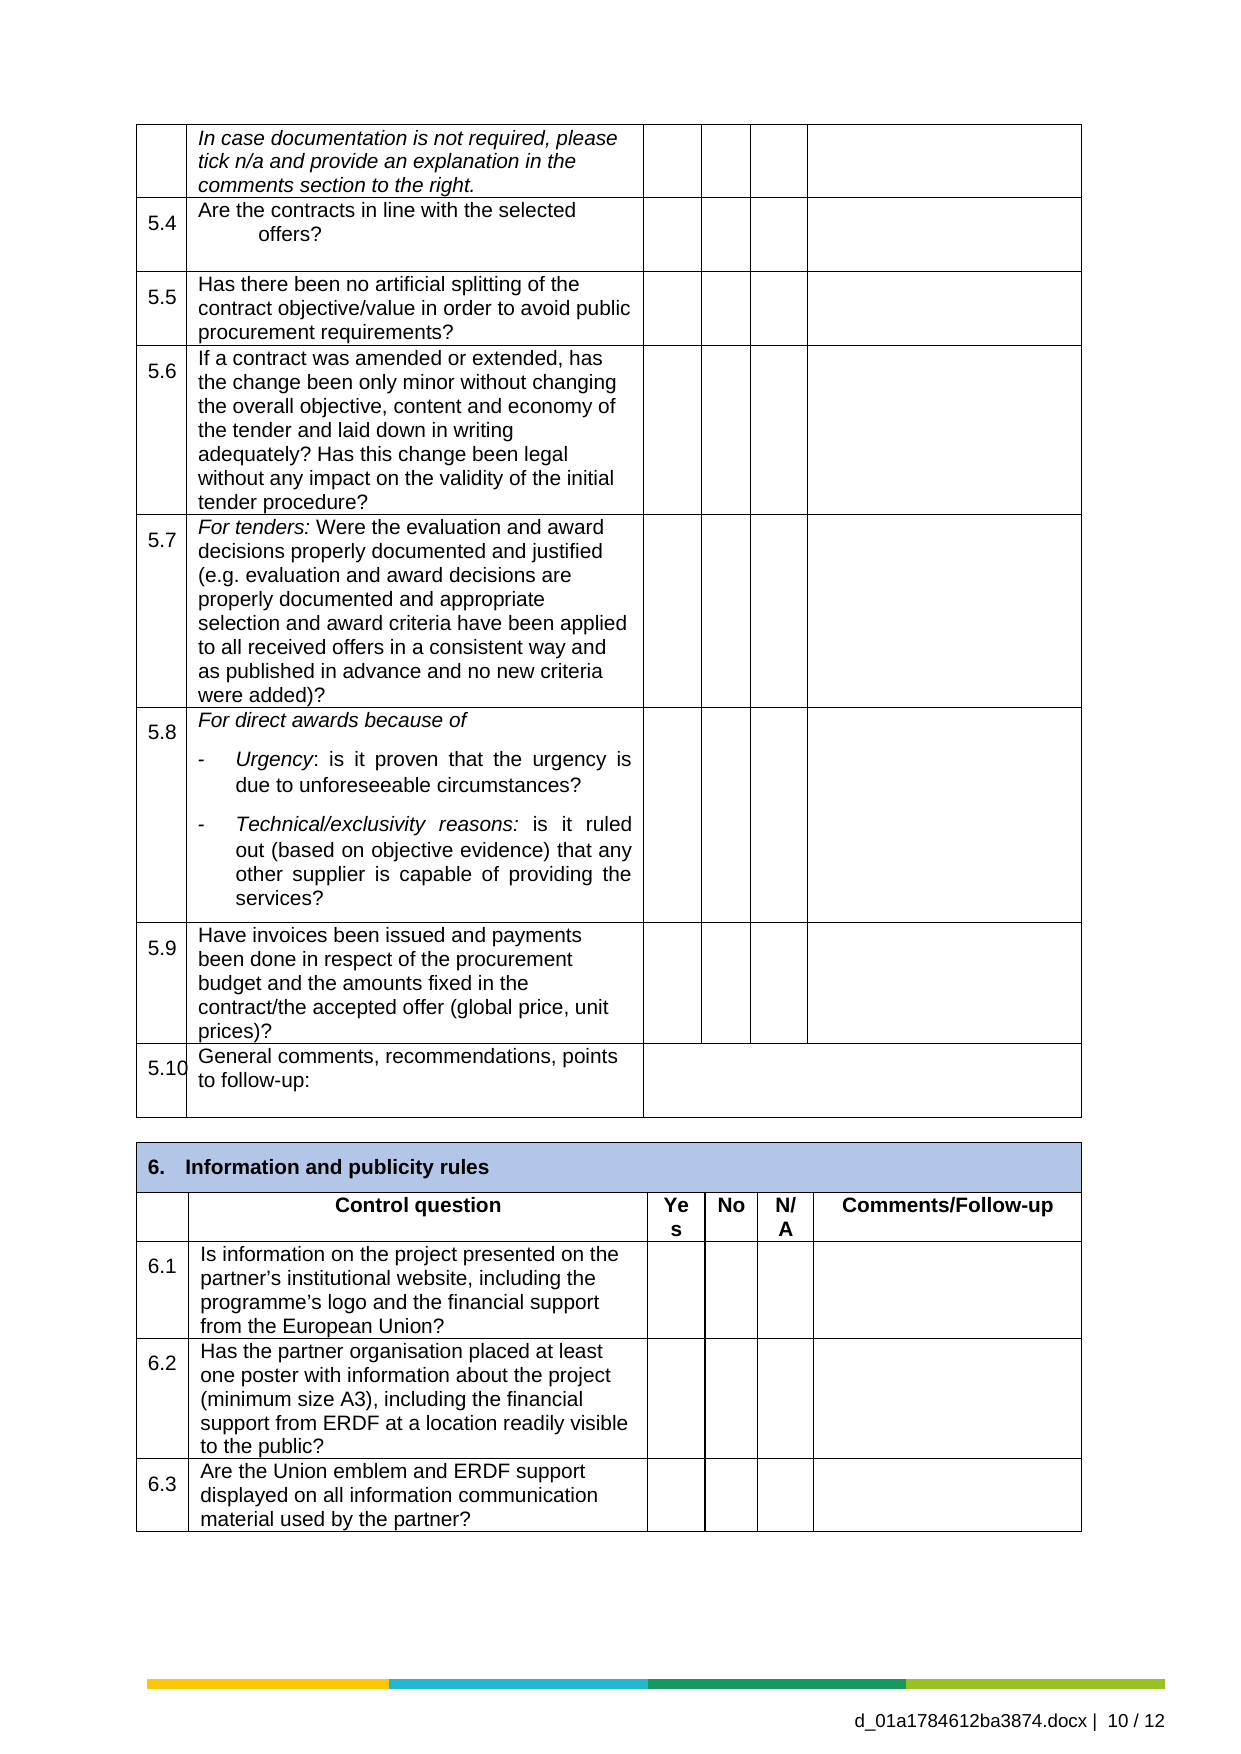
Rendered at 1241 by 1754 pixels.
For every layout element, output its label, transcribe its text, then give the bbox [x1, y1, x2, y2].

table_cell [702, 708, 750, 922]
table_cell [706, 1459, 757, 1531]
table_cell [644, 198, 701, 271]
table_cell [137, 923, 186, 1043]
table_cell [137, 1044, 186, 1117]
table_cell [137, 1242, 188, 1337]
table_cell Are the Union emblem and ERDF support displayed on all information communication material used by the partner? [189, 1459, 647, 1531]
table_cell [808, 346, 1081, 514]
table_cell [137, 125, 186, 197]
table_cell [648, 1339, 704, 1458]
table_cell [137, 1459, 188, 1531]
table_cell [644, 923, 701, 1043]
table_cell [137, 1339, 188, 1458]
table_cell [808, 198, 1081, 271]
table_cell [137, 272, 186, 345]
table_cell [751, 125, 807, 197]
table_cell [702, 346, 750, 514]
table_cell [702, 125, 750, 197]
table_cell [706, 1242, 757, 1337]
table_cell [758, 1242, 813, 1337]
table_cell [751, 515, 807, 707]
table_cell Yes [648, 1193, 704, 1241]
table_cell [644, 125, 701, 197]
table_cell [648, 1459, 704, 1531]
table_cell [644, 1044, 1081, 1117]
table_cell [644, 272, 701, 345]
table_cell [814, 1339, 1081, 1458]
table_cell [644, 346, 701, 514]
table_cell [751, 708, 807, 922]
table_cell [137, 346, 186, 514]
table_cell [648, 1242, 704, 1337]
table_cell [751, 923, 807, 1043]
table_cell For direct awards because of Urgency: is it proven that the urgency is due to unforeseeable circumstances? Technical/exclusivity reasons: is it ruled out (based on objective evidence) that any other supplier is capable of providing the services? [187, 708, 643, 922]
table_cell For tenders: Were the evaluation and award decisions properly documented and justified (e.g. evaluation and award decisions are properly documented and appropriate selection and award criteria have been applied to all received offers in a consistent way and as published in advance and no new criteria were added)? [187, 515, 643, 707]
table_cell [814, 1242, 1081, 1337]
table_header Information and publicity rules [137, 1143, 1081, 1192]
table_cell [702, 198, 750, 271]
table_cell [187, 125, 643, 197]
table_cell [644, 515, 701, 707]
table_cell [808, 515, 1081, 707]
table_cell [706, 1339, 757, 1458]
table_cell [758, 1459, 813, 1531]
table_cell N/A [758, 1193, 813, 1241]
table_cell [137, 708, 186, 922]
table_cell [137, 198, 186, 271]
table_cell Comments/Follow-up [814, 1193, 1081, 1241]
table_cell [758, 1339, 813, 1458]
table_cell [808, 125, 1081, 197]
table_cell [702, 272, 750, 345]
table_cell [808, 708, 1081, 922]
table_cell If a contract was amended or extended, has the change been only minor without changing the overall objective, content and economy of the tender and laid down in writing adequately? Has this change been legal without any impact on the validity of the initial tender procedure? [187, 346, 643, 514]
table_cell Control question [189, 1193, 647, 1241]
table_cell [644, 708, 701, 922]
table_cell [751, 346, 807, 514]
table_cell Has there been no artificial splitting of the contract objective/value in order to avoid public procurement requirements? [187, 272, 643, 345]
table_cell [137, 515, 186, 707]
table_cell Are the contracts in line with the selected offers? [187, 198, 643, 271]
table_cell [808, 923, 1081, 1043]
table_cell [702, 923, 750, 1043]
table_cell [702, 515, 750, 707]
table_cell Has the partner organisation placed at least one poster with information about the project (minimum size A3), including the financial support from ERDF at a location readily visible to the public? [189, 1339, 647, 1458]
table_cell General comments, recommendations, points to follow-up: [187, 1044, 643, 1117]
table_cell Have invoices been issued and payments been done in respect of the procurement budget and the amounts fixed in the contract/the accepted offer (global price, unit prices)? [187, 923, 643, 1043]
table_cell Is information on the project presented on the partner’s institutional website, including the programme’s logo and the financial support from the European Union? [189, 1242, 647, 1337]
table_cell [137, 1193, 188, 1241]
table_cell [751, 198, 807, 271]
table_cell No [706, 1193, 757, 1241]
table_cell [751, 272, 807, 345]
table_cell [814, 1459, 1081, 1531]
table_cell [808, 272, 1081, 345]
